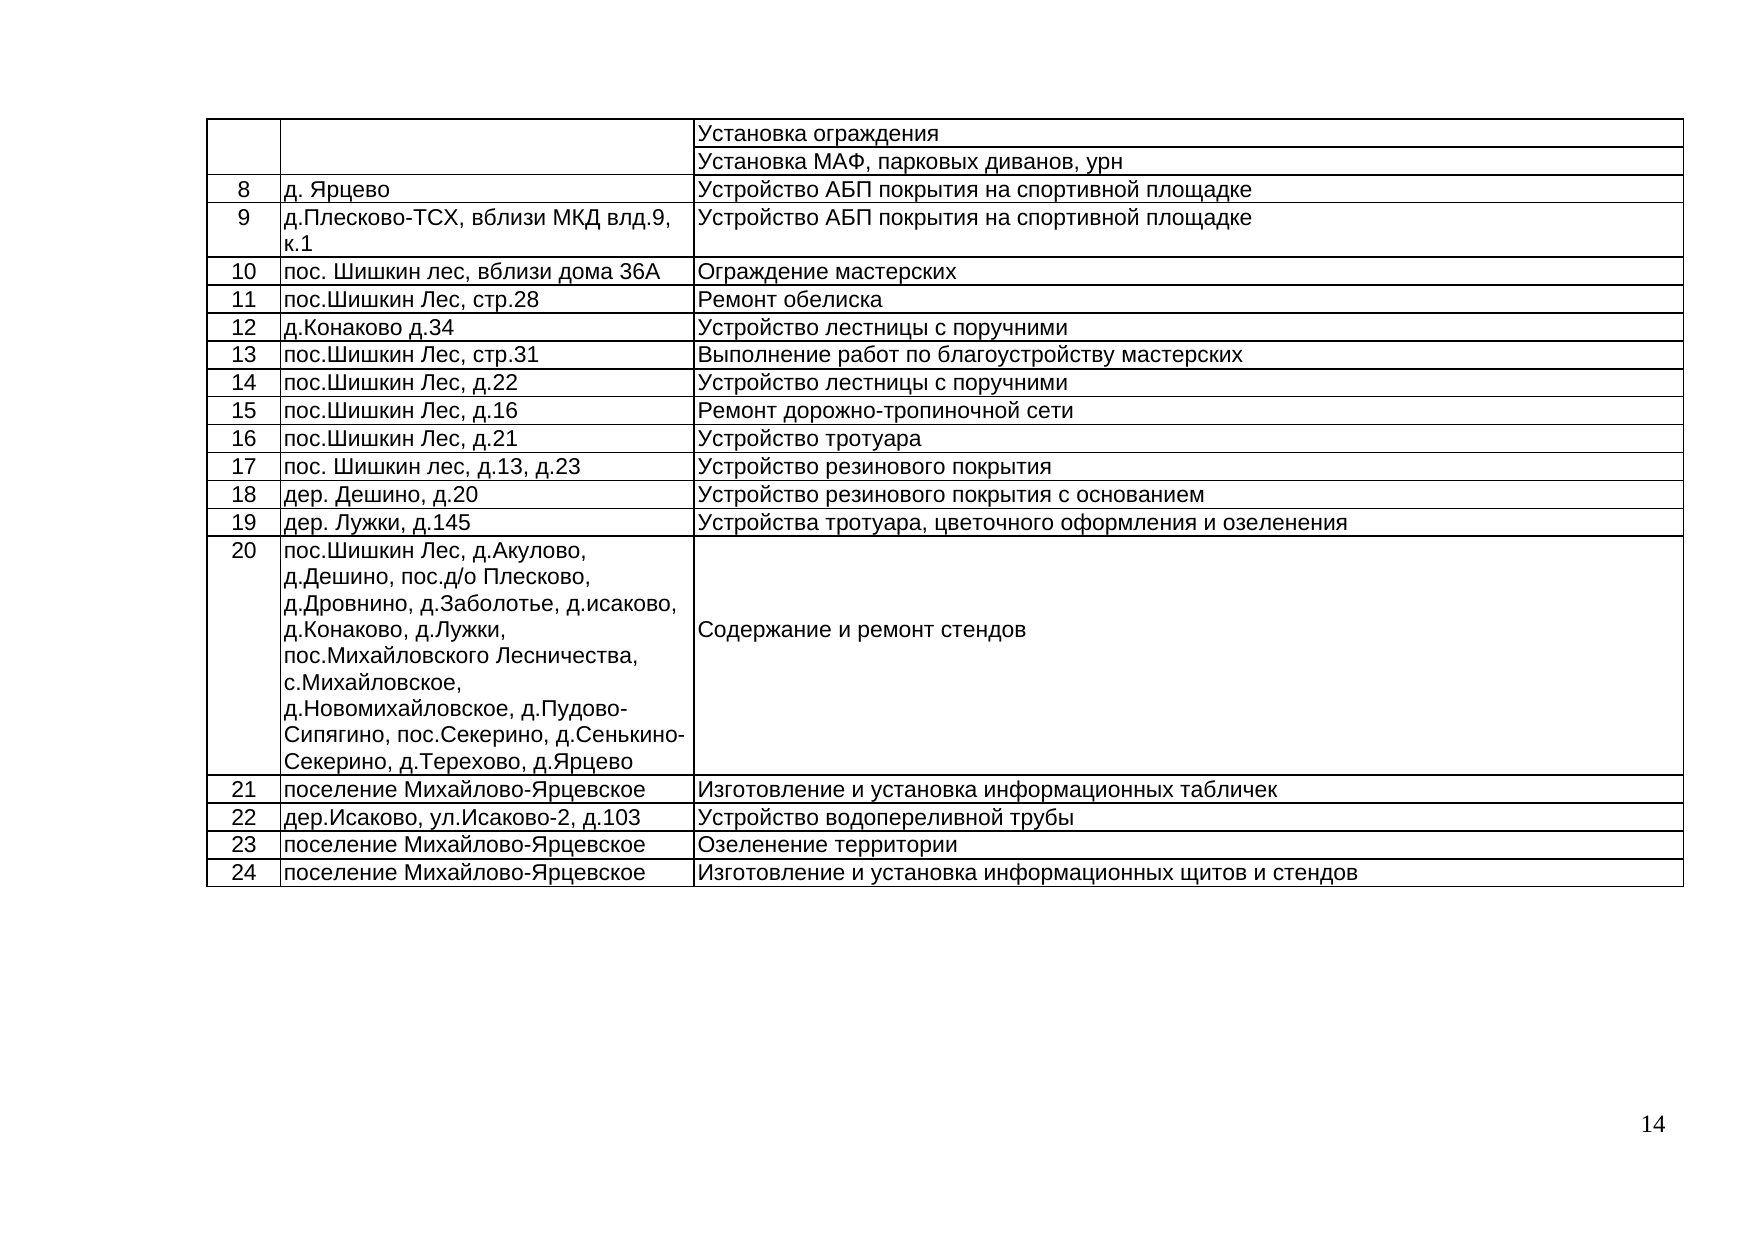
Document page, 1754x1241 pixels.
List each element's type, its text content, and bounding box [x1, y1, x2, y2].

table_cell 24 [208, 860, 280, 886]
table_cell пос.Шишкин Лес, д.16 [281, 397, 693, 424]
table_cell Устройство резинового покрытия [695, 453, 1683, 479]
table_cell Устройства тротуара, цветочного оформления и озеленения [695, 509, 1683, 535]
table_cell пос.Шишкин Лес, д.Акулово, д.Дешино, пос.д/о Плесково, д.Дровнино, д.Заболотье, д.исаково, д.Конаково, д.Лужки, пос.Михайловского Лесничества, с.Михайловское, д.Новомихайловское, д.Пудово-Сипягино, пос.Секерино, д.Сенькино-Секерино, д.Терехово, д.Ярцево [281, 537, 693, 774]
table_cell Содержание и ремонт стендов [695, 537, 1683, 774]
table_cell д.Плесково-ТСХ, вблизи МКД влд.9, к.1 [281, 203, 693, 256]
table_cell Устройство водопереливной трубы [695, 804, 1683, 830]
table_cell д. Ярцево [281, 175, 693, 202]
table_cell пос.Шишкин Лес, стр.28 [281, 286, 693, 312]
table_cell 20 [208, 537, 280, 774]
table_cell 14 [208, 370, 280, 396]
table_cell Ограждение мастерских [695, 258, 1683, 284]
table_cell 23 [208, 832, 280, 858]
table_cell пос. Шишкин лес, вблизи дома 36А [281, 258, 693, 284]
table_cell Устройство лестницы с поручними [695, 370, 1683, 396]
table_cell 13 [208, 342, 280, 368]
table_cell 17 [208, 453, 280, 479]
table_cell дер. Лужки, д.145 [281, 509, 693, 535]
table_cell Устройство тротуара [695, 425, 1683, 452]
table_cell 12 [208, 314, 280, 340]
table_cell Изготовление и установка информационных щитов и стендов [695, 860, 1683, 886]
table_cell Ремонт обелиска [695, 286, 1683, 312]
table_cell 11 [208, 286, 280, 312]
table_cell Установка ограждения [695, 120, 1683, 146]
table_cell Ремонт дорожно-тропиночной сети [695, 397, 1683, 424]
table_cell 21 [208, 776, 280, 802]
table_cell 9 [208, 203, 280, 256]
table_cell дер.Исаково, ул.Исаково-2, д.103 [281, 804, 693, 830]
table_cell 18 [208, 481, 280, 507]
table_cell д.Конаково д.34 [281, 314, 693, 340]
table_cell поселение Михайлово-Ярцевское [281, 776, 693, 802]
table_cell 19 [208, 509, 280, 535]
table_cell поселение Михайлово-Ярцевское [281, 860, 693, 886]
table_cell Устройство АБП покрытия на спортивной площадке [695, 203, 1683, 256]
table_cell пос. Шишкин лес, д.13, д.23 [281, 453, 693, 479]
table_cell поселение Михайлово-Ярцевское [281, 832, 693, 858]
table_cell 15 [208, 397, 280, 424]
table_cell Устройство резинового покрытия с основанием [695, 481, 1683, 507]
table_cell дер. Дешино, д.20 [281, 481, 693, 507]
table_cell Изготовление и установка информационных табличек [695, 776, 1683, 802]
table_cell Озеленение территории [695, 832, 1683, 858]
table_cell пос.Шишкин Лес, стр.31 [281, 342, 693, 368]
table_cell 10 [208, 258, 280, 284]
table_cell 22 [208, 804, 280, 830]
table_cell Устройство АБП покрытия на спортивной площадке [695, 176, 1683, 202]
table_cell Устройство лестницы с поручними [695, 314, 1683, 340]
table_cell Установка МАФ, парковых диванов, урн [695, 148, 1683, 174]
table_cell Выполнение работ по благоустройству мастерских [695, 342, 1683, 368]
table_cell 8 [208, 175, 280, 202]
table_cell пос.Шишкин Лес, д.21 [281, 425, 693, 452]
table_cell 16 [208, 425, 280, 452]
table_cell пос.Шишкин Лес, д.22 [281, 370, 693, 396]
